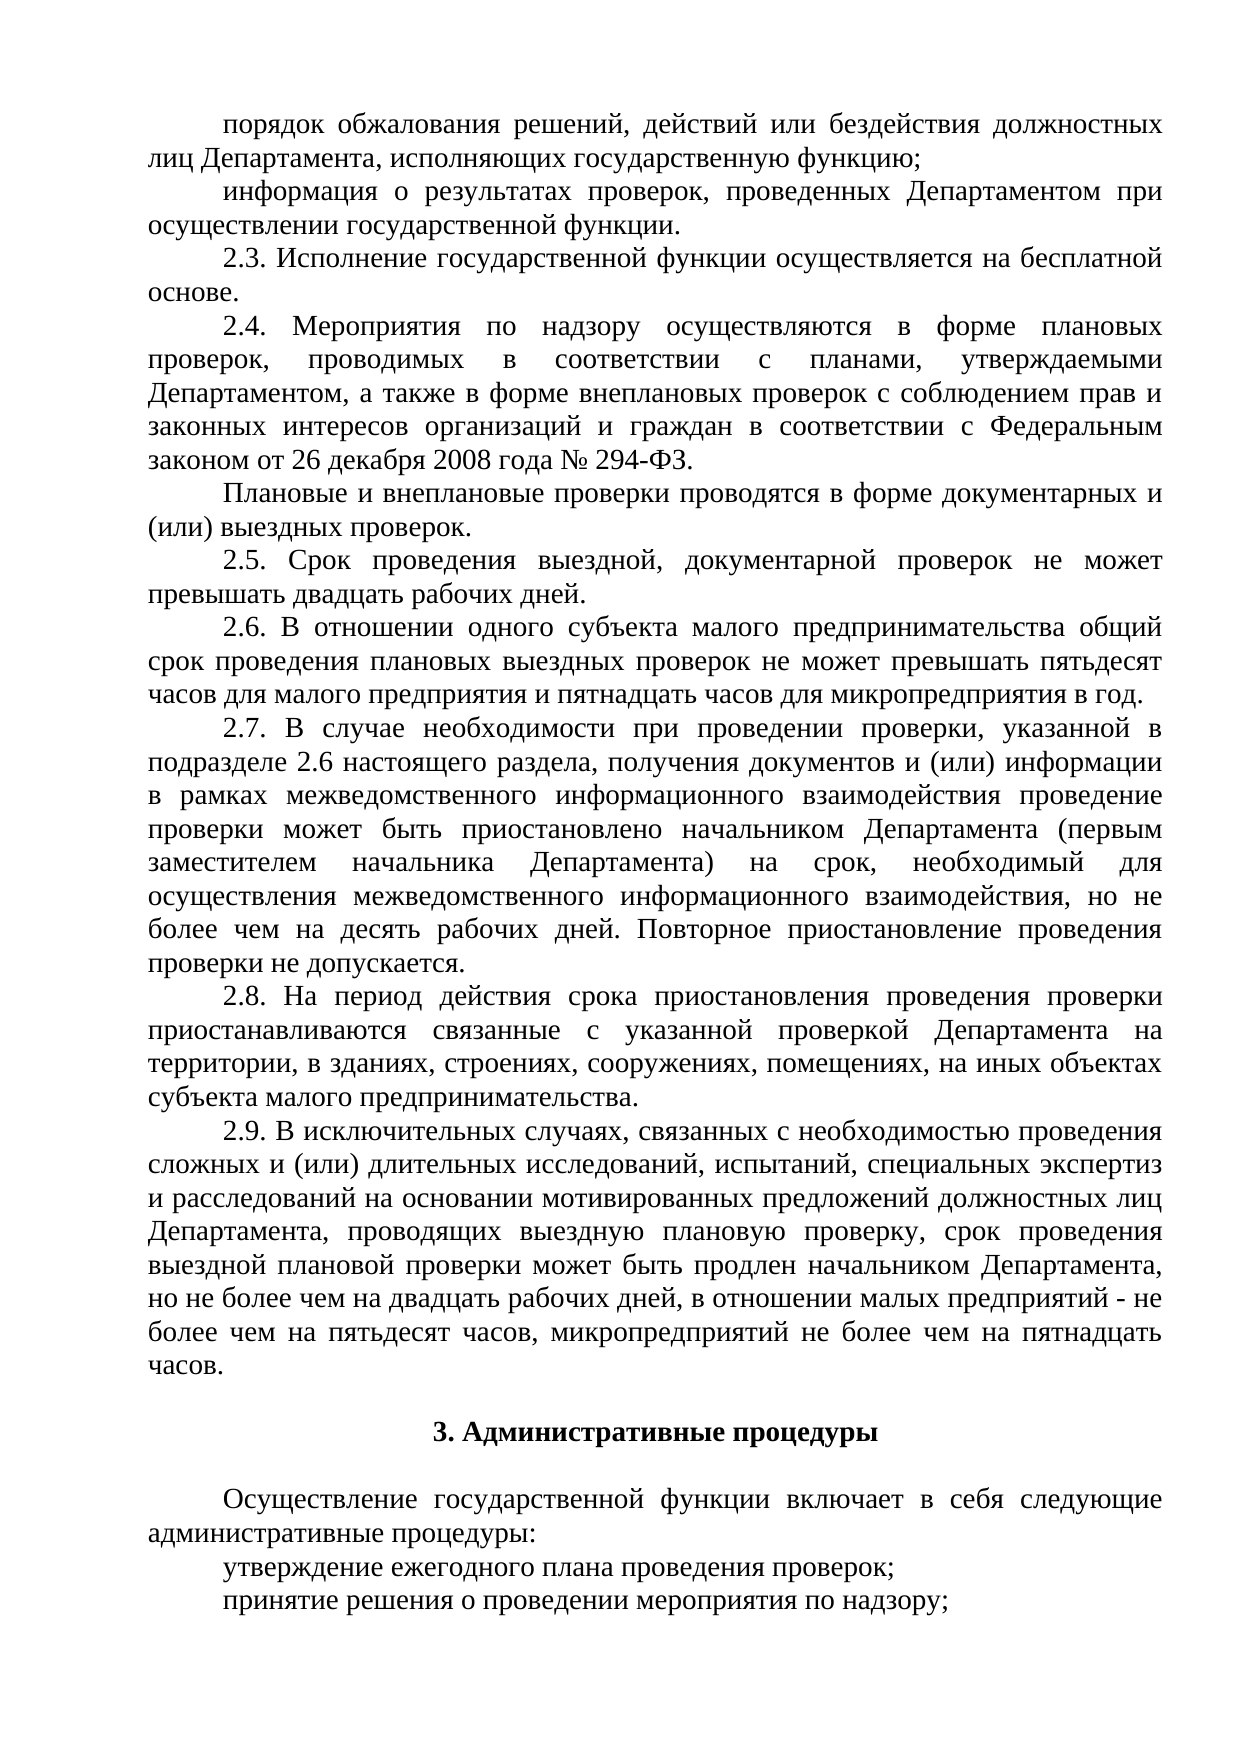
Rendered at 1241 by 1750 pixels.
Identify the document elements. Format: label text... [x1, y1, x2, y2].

text Плановые и внеплановые проверки проводятся в форме документарных и (или) выездных проверок. [148, 475, 1163, 542]
text утверждение ежегодного плана проведения проверок; [148, 1549, 1163, 1582]
text порядок обжалования решений, действий или бездействия должностных лиц Департамента, исполняющих государственную функцию; [148, 106, 1163, 173]
text 2.4. Мероприятия по надзору осуществляются в форме плановых проверок, проводимых в соответствии с планами, утверждаемыми Департаментом, а также в форме внеплановых проверок с соблюдением прав и законных интересов организаций и граждан в соответствии с Федеральным законом от 26 декабря 2008 года № 294-ФЗ. [148, 308, 1163, 475]
text 2.6. В отношении одного субъекта малого предпринимательства общий срок проведения плановых выездных проверок не может превышать пятьдесят часов для малого предприятия и пятнадцать часов для микропредприятия в год. [148, 609, 1163, 710]
text 2.8. На период действия срока приостановления проведения проверки приостанавливаются связанные с указанной проверкой Департамента на территории, в зданиях, строениях, сооружениях, помещениях, на иных объектах субъекта малого предпринимательства. [148, 978, 1163, 1113]
text 2.7. В случае необходимости при проведении проверки, указанной в подразделе 2.6 настоящего раздела, получения документов и (или) информации в рамках межведомственного информационного взаимодействия проведение проверки может быть приостановлено начальником Департамента (первым заместителем начальника Департамента) на срок, необходимый для осуществления межведомственного информационного взаимодействия, но не более чем на десять рабочих дней. Повторное приостановление проведения проверки не допускается. [148, 710, 1163, 978]
text принятие решения о проведении мероприятия по надзору; [148, 1582, 1163, 1616]
text информация о результатах проверок, проведенных Департаментом при осуществлении государственной функции. [148, 173, 1163, 241]
text Осуществление государственной функции включает в себя следующие административные процедуры: [148, 1482, 1163, 1549]
text 2.9. В исключительных случаях, связанных с необходимостью проведения сложных и (или) длительных исследований, испытаний, специальных экспертиз и расследований на основании мотивированных предложений должностных лиц Департамента, проводящих выездную плановую проверку, срок проведения выездной плановой проверки может быть продлен начальником Департамента, но не более чем на двадцать рабочих дней, в отношении малых предприятий - не более чем на пятьдесят часов, микропредприятий не более чем на пятнадцать часов. [148, 1113, 1163, 1381]
text 2.3. Исполнение государственной функции осуществляется на бесплатной основе. [148, 241, 1163, 308]
text 2.5. Срок проведения выездной, документарной проверок не может превышать двадцать рабочих дней. [148, 542, 1163, 609]
subtitle 3. Административные процедуры [148, 1414, 1163, 1448]
